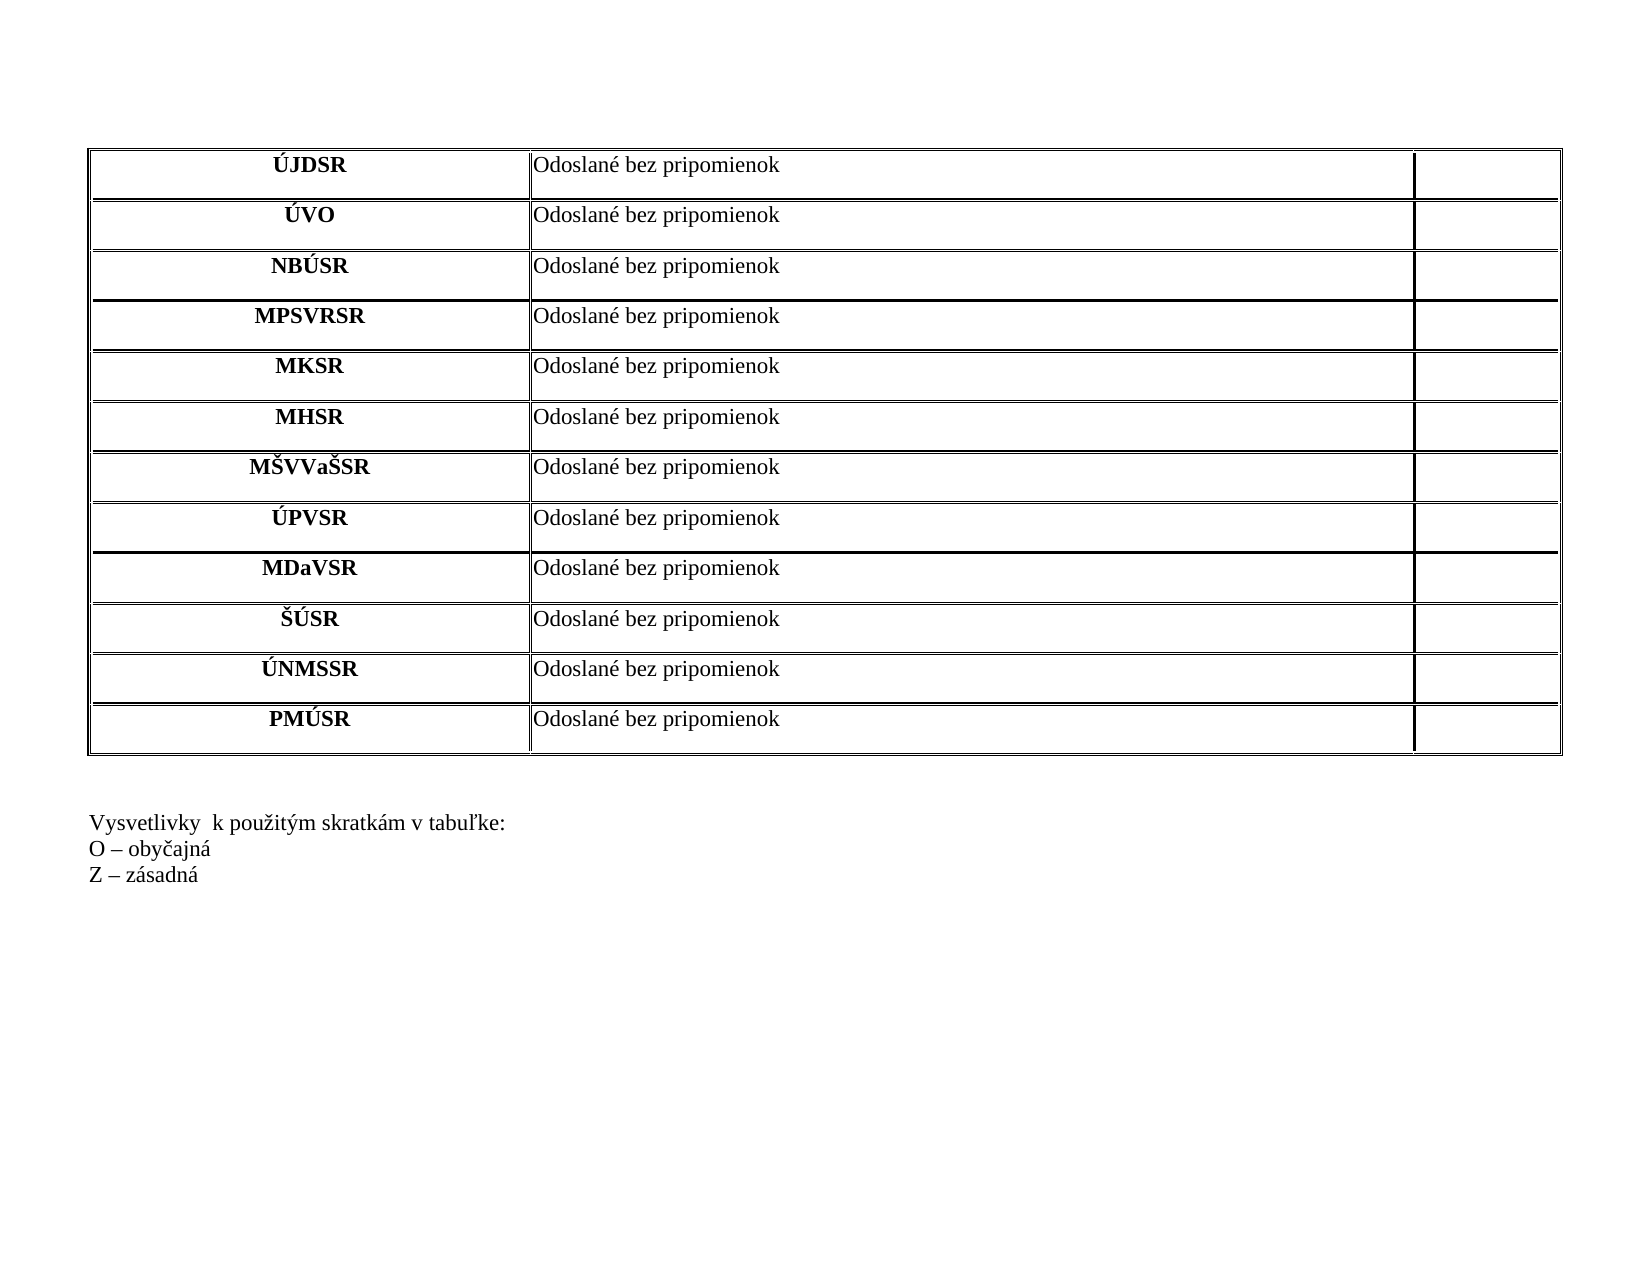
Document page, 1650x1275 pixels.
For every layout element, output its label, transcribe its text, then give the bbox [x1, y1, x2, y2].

table_cell Odoslané bez pripomienok [532, 252, 1413, 299]
table_cell PMÚSR [91, 702, 531, 753]
table_cell [1416, 299, 1560, 349]
table_cell [1416, 249, 1560, 299]
table_cell [1416, 450, 1560, 501]
table_cell Odoslané bez pripomienok [532, 655, 1413, 702]
table_cell [1416, 349, 1560, 400]
table_cell ÚJDSR [91, 151, 531, 198]
table_cell [1416, 551, 1560, 601]
table_cell NBÚSR [91, 249, 529, 299]
table_cell MKSR [91, 349, 529, 400]
table_cell ÚPVSR [89, 501, 531, 551]
table_cell [1414, 702, 1560, 753]
table_cell ÚVO [91, 198, 529, 248]
table_cell Odoslané bez pripomienok [532, 454, 1413, 501]
table_cell Odoslané bez pripomienok [531, 706, 1414, 753]
table_cell MHSR [89, 400, 531, 450]
table_cell MPSVRSR [91, 299, 529, 349]
table_cell Odoslané bez pripomienok [532, 403, 1413, 450]
table_cell O – obyčajná [78, 835, 591, 861]
table_cell Odoslané bez pripomienok [532, 605, 1413, 652]
table_cell MŠVVaŠSR [91, 450, 529, 501]
table_cell Z – zásadná [78, 861, 591, 888]
table_cell ŠÚSR [91, 601, 529, 652]
table_cell Odoslané bez pripomienok [532, 554, 1413, 601]
table_cell Odoslané bez pripomienok [532, 353, 1413, 400]
table_cell Odoslané bez pripomienok [531, 149, 1414, 198]
table_cell Odoslané bez pripomienok [532, 302, 1413, 349]
table_cell Odoslané bez pripomienok [532, 504, 1413, 551]
table_cell [1416, 601, 1560, 652]
table_cell [1414, 151, 1560, 198]
table_cell [1416, 198, 1560, 248]
table_cell Odoslané bez pripomienok [532, 202, 1413, 248]
table_cell MDaVSR [91, 551, 529, 601]
table_cell [1414, 400, 1561, 450]
table_header Vysvetlivky k použitým skratkám v tabuľke: [78, 782, 591, 835]
table_cell [1414, 501, 1561, 551]
table_cell ÚNMSSR [89, 652, 531, 702]
table_cell [1414, 652, 1561, 702]
